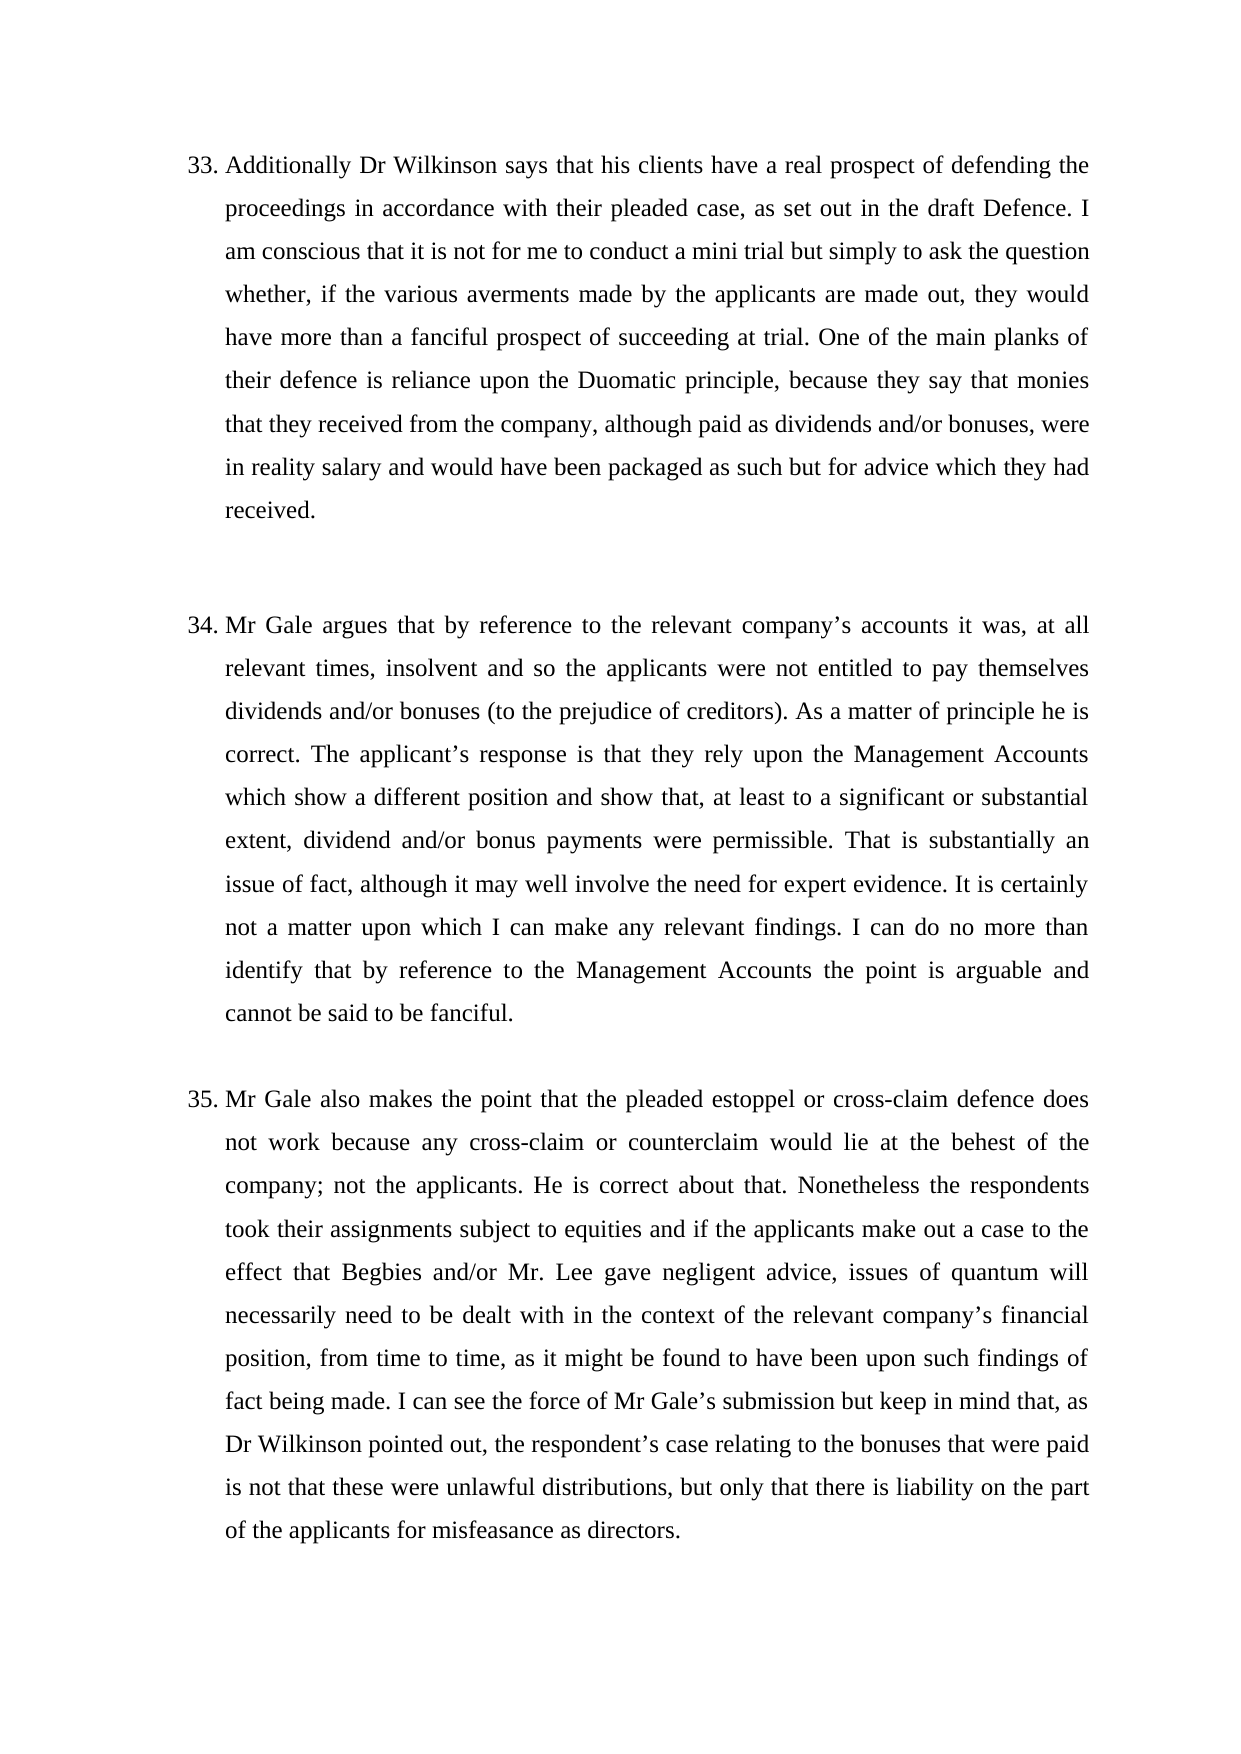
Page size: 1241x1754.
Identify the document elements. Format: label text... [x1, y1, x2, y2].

list Mr Gale also makes the point that the pleaded estoppel or cross-claim defence does not work because any cross-claim or counterclaim would lie at the behest of the company; not the applicants. He is correct about that. Nonetheless the respondents took their assignments subject to equities and if the applicants make out a case to the effect that Begbies and/or Mr. Lee gave negligent advice, issues of quantum will necessarily need to be dealt with in the context of the relevant company’s financial position, from time to time, as it might be found to have been upon such findings of fact being made. I can see the force of Mr Gale’s submission but keep in mind that, as Dr Wilkinson pointed out, the respondent’s case relating to the bonuses that were paid is not that these were unlawful distributions, but only that there is liability on the part of the applicants for misfeasance as directors. [187, 1084, 1090, 1544]
list Mr Gale argues that by reference to the relevant company’s accounts it was, at all relevant times, insolvent and so the applicants were not entitled to pay themselves dividends and/or bonuses (to the prejudice of creditors). As a matter of principle he is correct. The applicant’s response is that they rely upon the Management Accounts which show a different position and show that, at least to a significant or substantial extent, dividend and/or bonus payments were permissible. That is substantially an issue of fact, although it may well involve the need for expert evidence. It is certainly not a matter upon which I can make any relevant findings. I can do no more than identify that by reference to the Management Accounts the point is arguable and cannot be said to be fanciful. [187, 610, 1090, 1027]
list Additionally Dr Wilkinson says that his clients have a real prospect of defending the proceedings in accordance with their pleaded case, as set out in the draft Defence. I am conscious that it is not for me to conduct a mini trial but simply to ask the question whether, if the various averments made by the applicants are made out, they would have more than a fanciful prospect of succeeding at trial. One of the main planks of their defence is reliance upon the Duomatic principle, because they say that monies that they received from the company, although paid as dividends and/or bonuses, were in reality salary and would have been packaged as such but for advice which they had received. [187, 150, 1090, 524]
